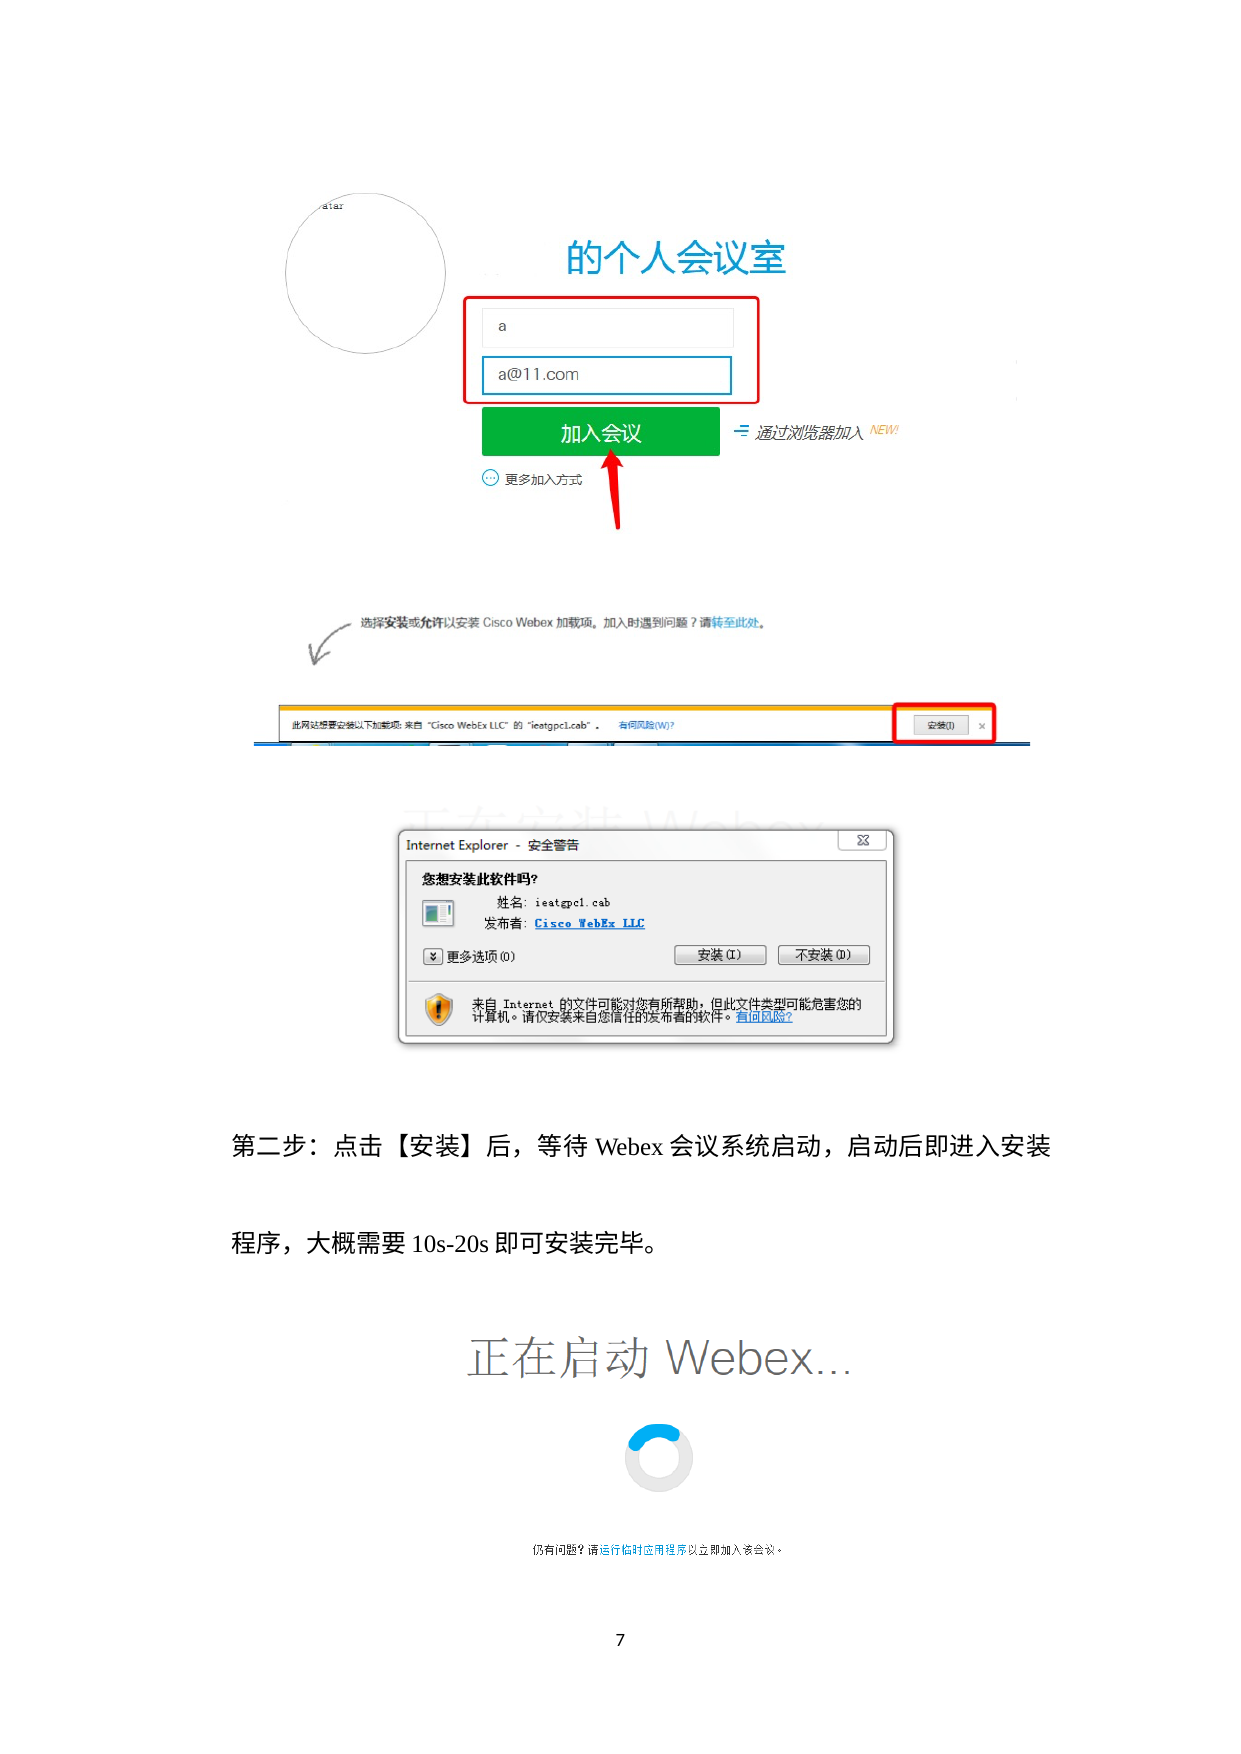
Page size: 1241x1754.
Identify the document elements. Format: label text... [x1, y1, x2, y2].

picture [281, 773, 1003, 1091]
picture [253, 565, 1030, 746]
list 第二步：点击【安装】后，等待Webex会议系统启动，启动后即进入安装程序，大概需要10s-20s即可安装完毕。 [231, 1112, 1053, 1274]
picture [267, 162, 1017, 534]
picture [365, 1292, 919, 1568]
